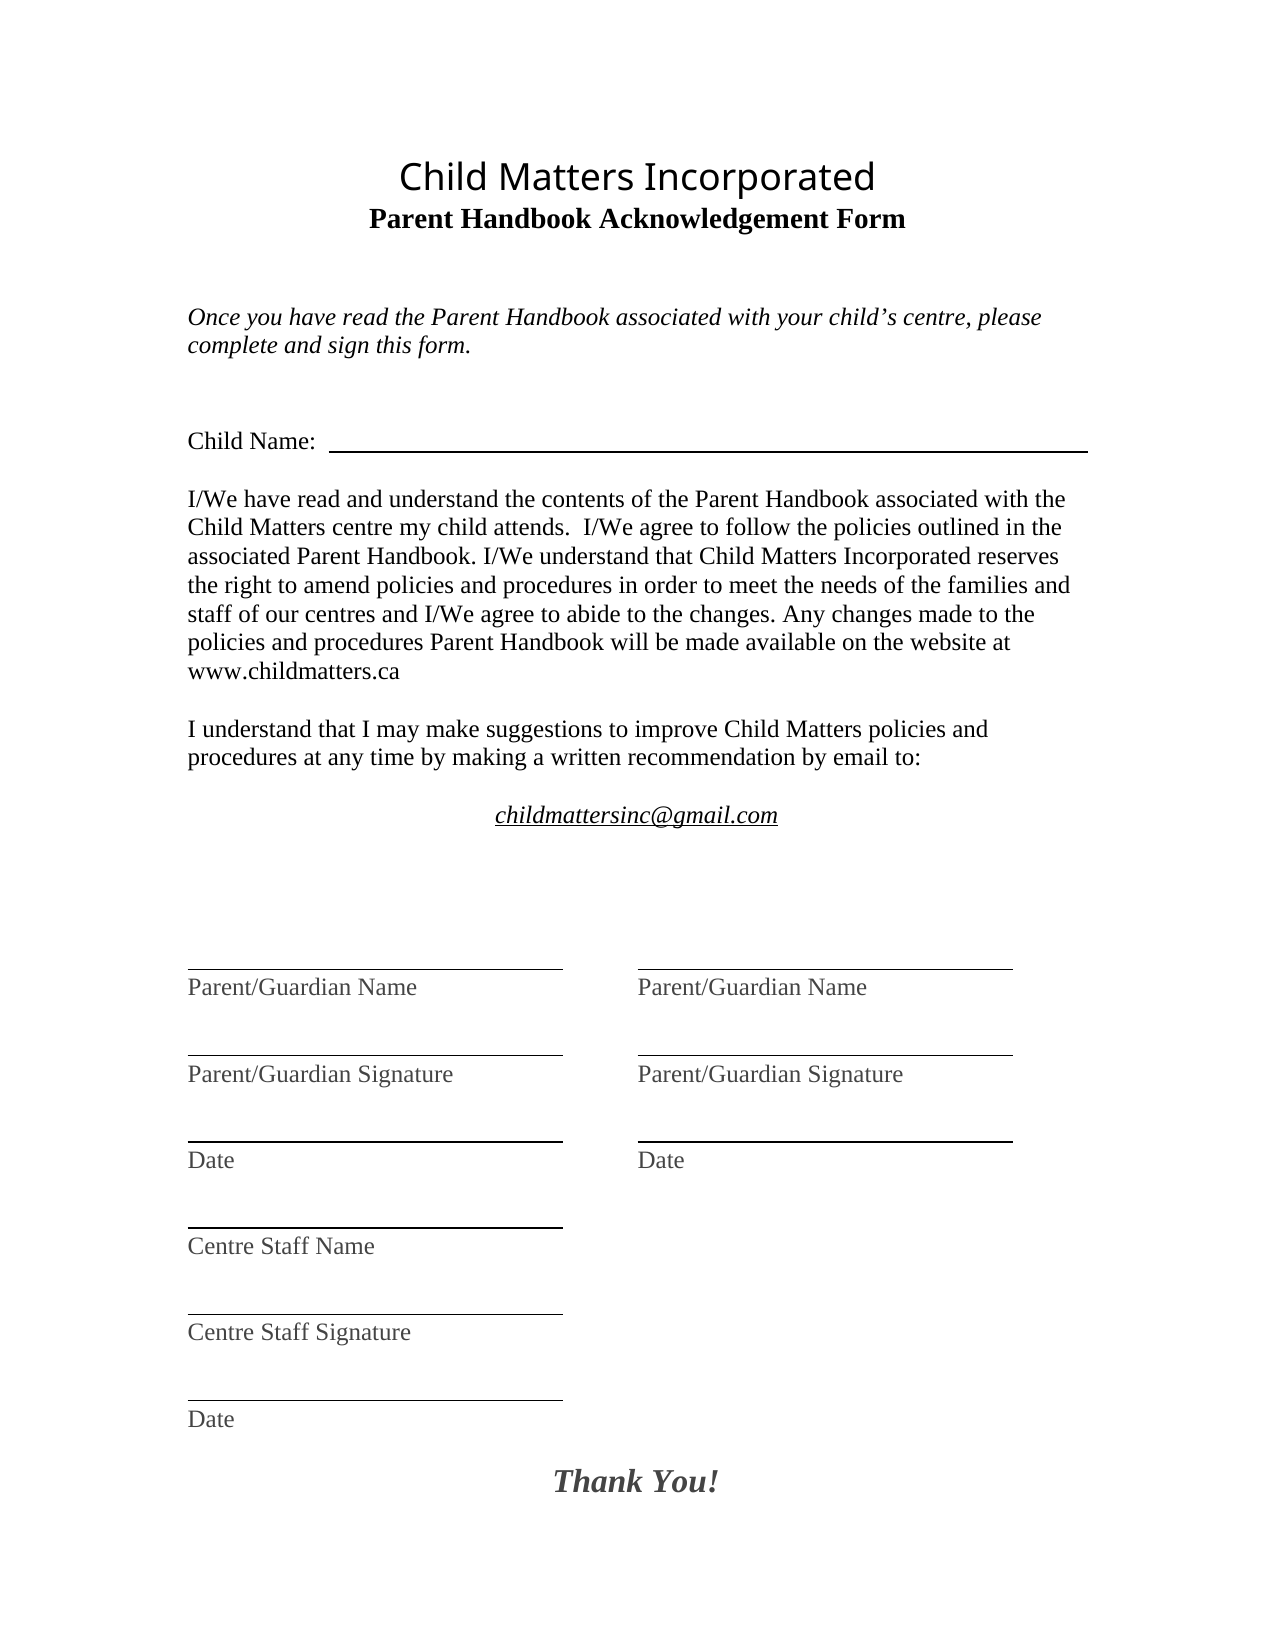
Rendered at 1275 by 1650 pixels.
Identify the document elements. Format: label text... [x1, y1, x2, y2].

text Parent/Guardian Signature Parent/Guardian Signature [187, 1059, 1087, 1087]
text Parent/Guardian Name Parent/Guardian Name [187, 972, 1087, 1001]
text I/We have read and understand the contents of the Parent Handbook associated with the Child Matters centre my child attends. I/We agree to follow the policies outlined in the associated Parent Handbook. I/We understand that Child Matters Incorporated reserves the right to amend policies and procedures in order to meet the needs of the families and staff of our centres and I/We agree to abide to the changes. Any changes made to the policies and procedures Parent Handbook will be made available on the website at www.childmatters.ca [187, 484, 1087, 685]
text Centre Staff Name [187, 1231, 1087, 1260]
text Child Name: [187, 426, 1087, 455]
text Date [187, 1404, 1087, 1432]
text Child Matters Incorporated [187, 150, 1087, 201]
text Thank You! [187, 1461, 1087, 1499]
text childmattersinc@gmail.com [187, 800, 1087, 829]
text Date Date [187, 1145, 1087, 1174]
text Once you have read the Parent Handbook associated with your child’s centre, please complete and sign this form. [187, 302, 1087, 359]
text I understand that I may make suggestions to improve Child Matters policies and procedures at any time by making a written recommendation by email to: [187, 714, 1087, 771]
text Centre Staff Signature [187, 1317, 1087, 1346]
text Parent Handbook Acknowledgement Form [187, 201, 1087, 234]
